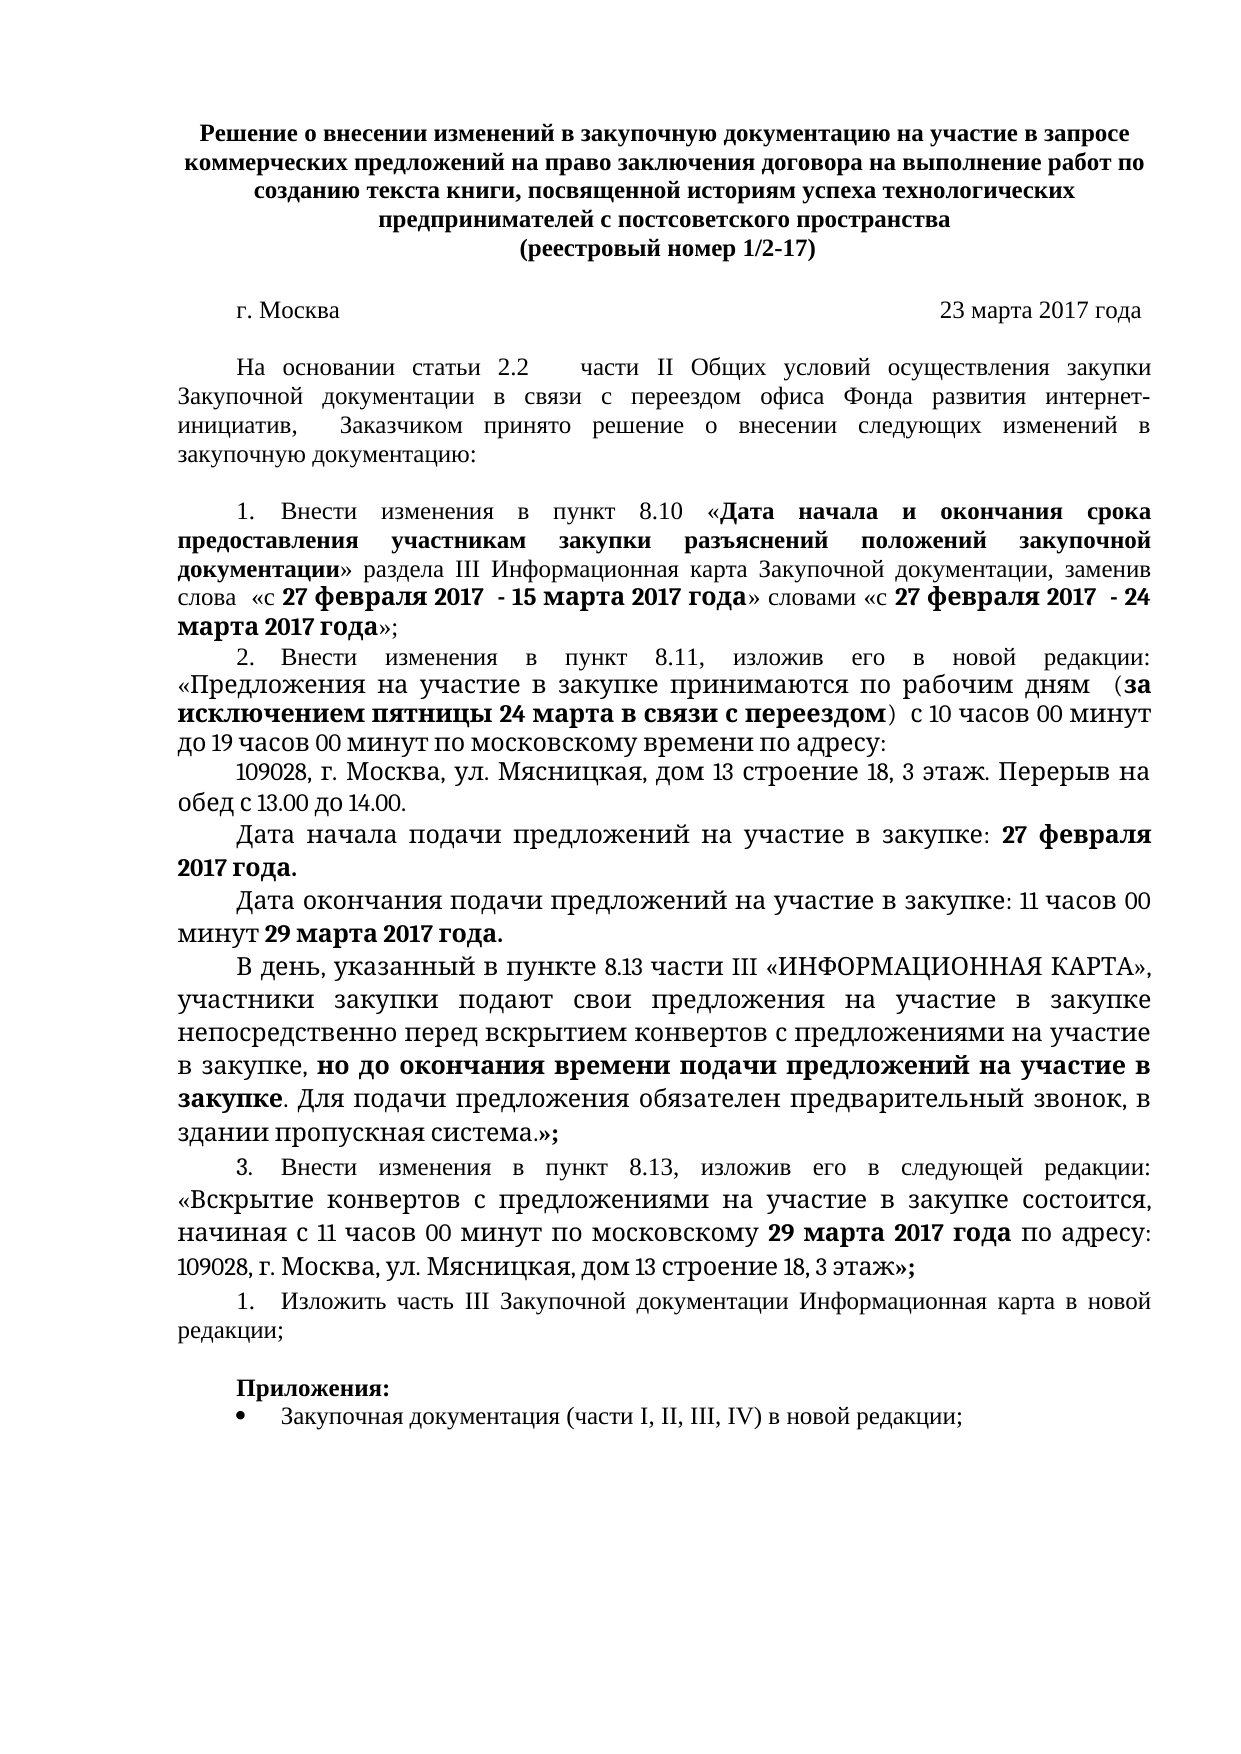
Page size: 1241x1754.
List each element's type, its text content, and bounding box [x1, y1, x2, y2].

list Закупочная документация (части I, II, III, IV) в новой редакции; [177, 1401, 1152, 1430]
list Изложить часть III Закупочной документации Информационная карта в новой редакции; [177, 1286, 1152, 1344]
list Внести изменения в пункт 8.13, изложив его в следующей редакции: «Вскрытие конвертов с предложениями на участие в закупке состоится, начиная с 11 часов 00 минут по московскому 29 марта 2017 года по адресу: 109028, г. Москва, ул. Мясницкая, дом 13 строение 18, 3 этаж»; [177, 1152, 1152, 1282]
text (реестровый номер 1/2-17) [177, 233, 1152, 262]
list В день, указанный в пункте 8.13 части III «ИНФОРМАЦИОННАЯ КАРТА», участники закупки подают свои предложения на участие в закупке непосредственно перед вскрытием конвертов с предложениями на участие в закупке, но до окончания времени подачи предложений на участие в закупке. Для подачи предложения обязателен предварительный звонок, в здании пропускная система.»; [177, 953, 1152, 1147]
text г. Москва 23 марта 2017 года [177, 295, 1152, 324]
text Дата начала подачи предложений на участие в закупке: 27 февраля 2017 года. [177, 821, 1152, 882]
text На основании статьи 2.2 части II Общих условий осуществления закупки Закупочной документации в связи с переездом офиса Фонда развития интернет-инициатив, Заказчиком принято решение о внесении следующих изменений в закупочную документацию: [177, 352, 1152, 467]
text 109028, г. Москва, ул. Мясницкая, дом 13 строение 18, 3 этаж. Перерыв на обед с 13.00 до 14.00. [177, 757, 1152, 818]
text Дата окончания подачи предложений на участие в закупке: 11 часов 00 минут 29 марта 2017 года. [177, 887, 1152, 948]
text Решение о внесении изменений в закупочную документацию на участие в запросе коммерческих предложений на право заключения договора на выполнение работ по созданию текста книги, посвященной историям успеха технологических предпринимателей с постсоветского пространства [177, 118, 1152, 233]
list Внести изменения в пункт 8.11, изложив его в новой редакции: «Предложения на участие в закупке принимаются по рабочим дням (за исключением пятницы 24 марта в связи с переездом) с 10 часов 00 минут до 19 часов 00 минут по московскому времени по адресу: [177, 642, 1152, 757]
list Приложения: [177, 1373, 1152, 1401]
list Внести изменения в пункт 8.10 «Дата начала и окончания срока предоставления участникам закупки разъяснений положений закупочной документации» раздела III Информационная карта Закупочной документации, заменив слова «c 27 февраля 2017 - 15 марта 2017 года» словами «c 27 февраля 2017 - 24 марта 2017 года»; [177, 496, 1152, 642]
